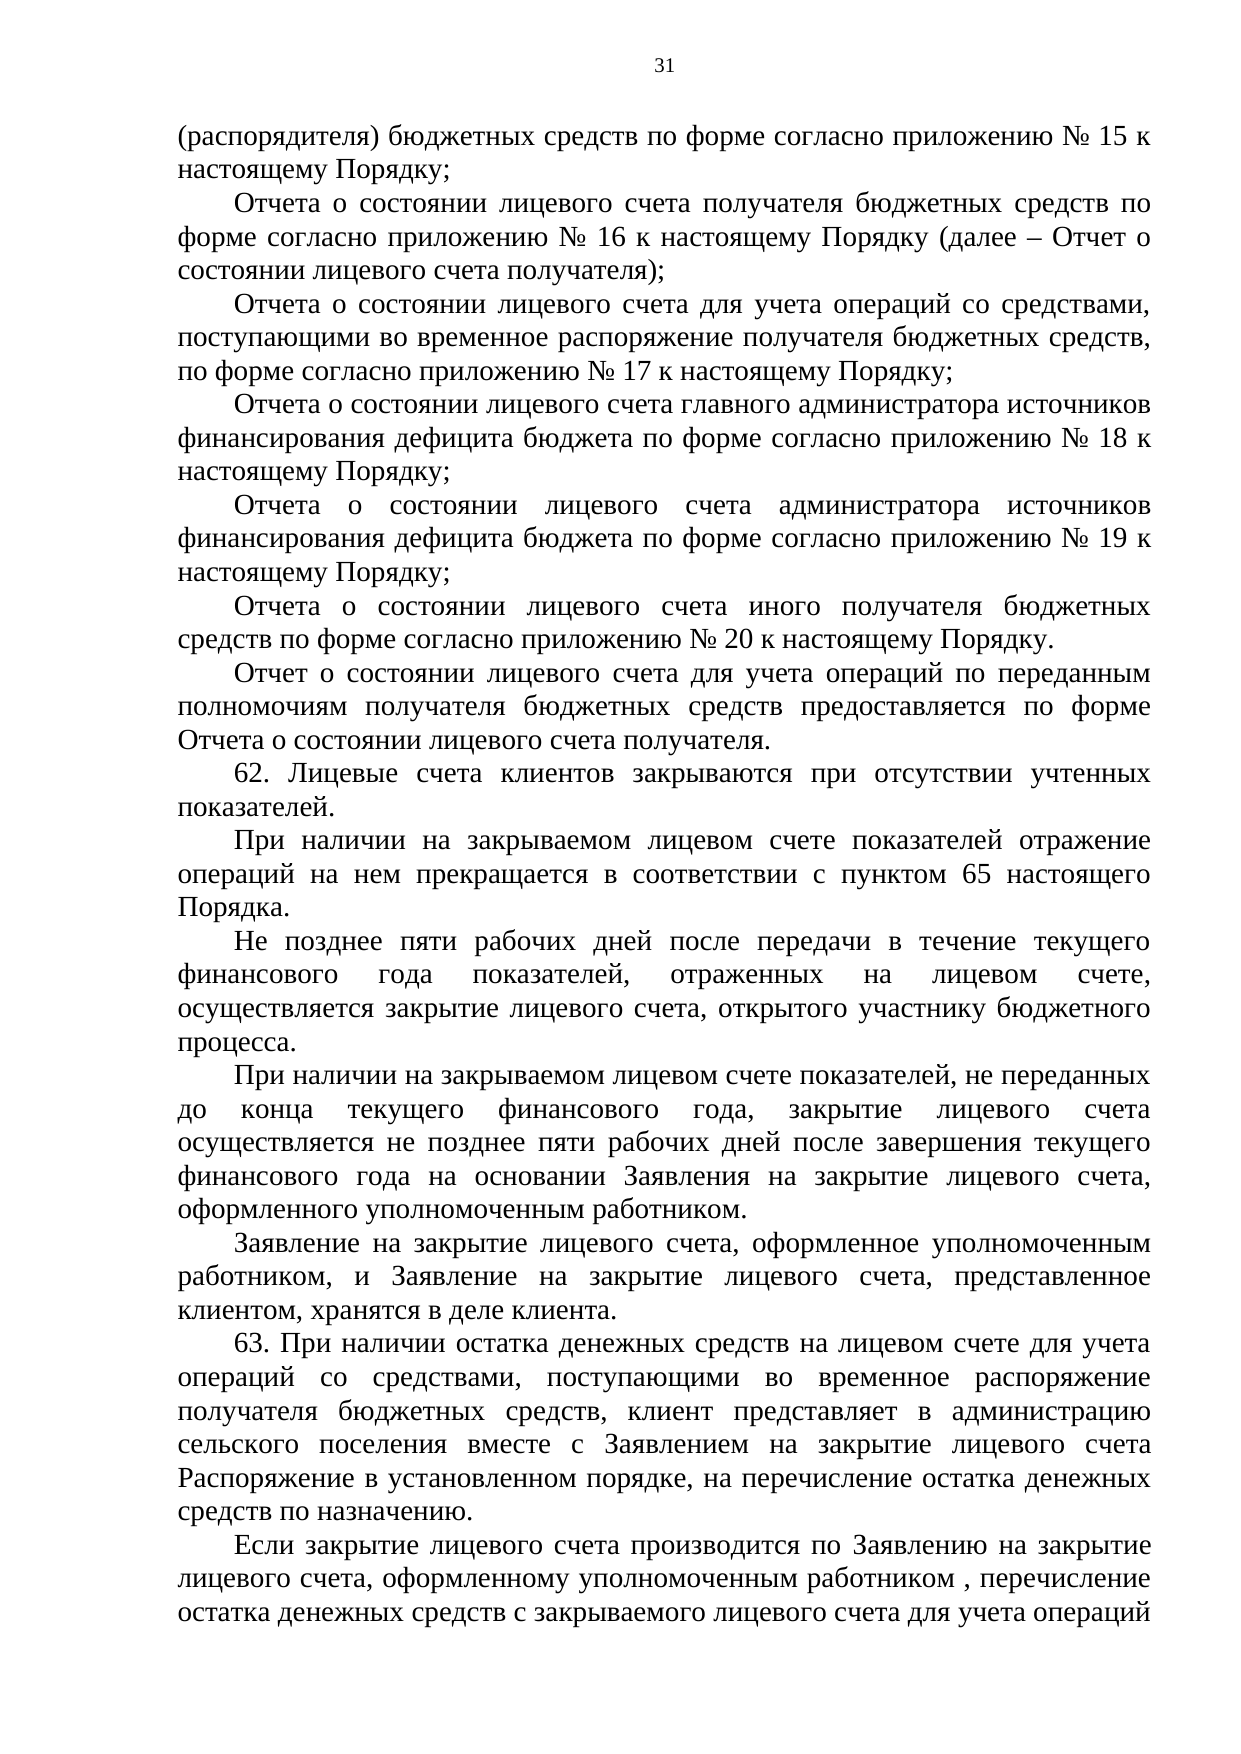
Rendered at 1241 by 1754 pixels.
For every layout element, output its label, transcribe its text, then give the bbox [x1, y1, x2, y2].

text При наличии на закрываемом лицевом счете показателей, не переданных до конца текущего финансового года, закрытие лицевого счета осуществляется не позднее пяти рабочих дней после завершения текущего финансового года на основании Заявления на закрытие лицевого счета, оформленного уполномоченным работником. [177, 1057, 1152, 1225]
text Отчета о состоянии лицевого счета администратора источников финансирования дефицита бюджета по форме согласно приложению № 19 к настоящему Порядку; [177, 487, 1152, 588]
text Заявление на закрытие лицевого счета, оформленное уполномоченным работником, и Заявление на закрытие лицевого счета, представленное клиентом, хранятся в деле клиента. [177, 1225, 1152, 1326]
text Отчета о состоянии лицевого счета главного администратора источников финансирования дефицита бюджета по форме согласно приложению № 18 к настоящему Порядку; [177, 386, 1152, 487]
text При наличии на закрываемом лицевом счете показателей отражение операций на нем прекращается в соответствии с пунктом 65 настоящего Порядка. [177, 822, 1152, 923]
text Не позднее пяти рабочих дней после передачи в течение текущего финансового года показателей, отраженных на лицевом счете, осуществляется закрытие лицевого счета, открытого участнику бюджетного процесса. [177, 923, 1152, 1057]
text Отчета о состоянии лицевого счета иного получателя бюджетных средств по форме согласно приложению № 20 к настоящему Порядку. [177, 588, 1152, 655]
text Отчета о состоянии лицевого счета для учета операций со средствами, поступающими во временное распоряжение получателя бюджетных средств, по форме согласно приложению № 17 к настоящему Порядку; [177, 286, 1152, 386]
text 63. При наличии остатка денежных средств на лицевом счете для учета операций со средствами, поступающими во временное распоряжение получателя бюджетных средств, клиент представляет в администрацию сельского поселения вместе с Заявлением на закрытие лицевого счета Распоряжение в установленном порядке, на перечисление остатка денежных средств по назначению. [177, 1326, 1152, 1527]
text Отчет о состоянии лицевого счета для учета операций по переданным полномочиям получателя бюджетных средств предоставляется по форме Отчета о состоянии лицевого счета получателя. [177, 655, 1152, 755]
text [177, 118, 1152, 185]
text Отчета о состоянии лицевого счета получателя бюджетных средств по форме согласно приложению № 16 к настоящему Порядку (далее – Отчет о состоянии лицевого счета получателя); [177, 185, 1152, 286]
text 62. Лицевые счета клиентов закрываются при отсутствии учтенных показателей. [177, 755, 1152, 822]
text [177, 1527, 1152, 1627]
